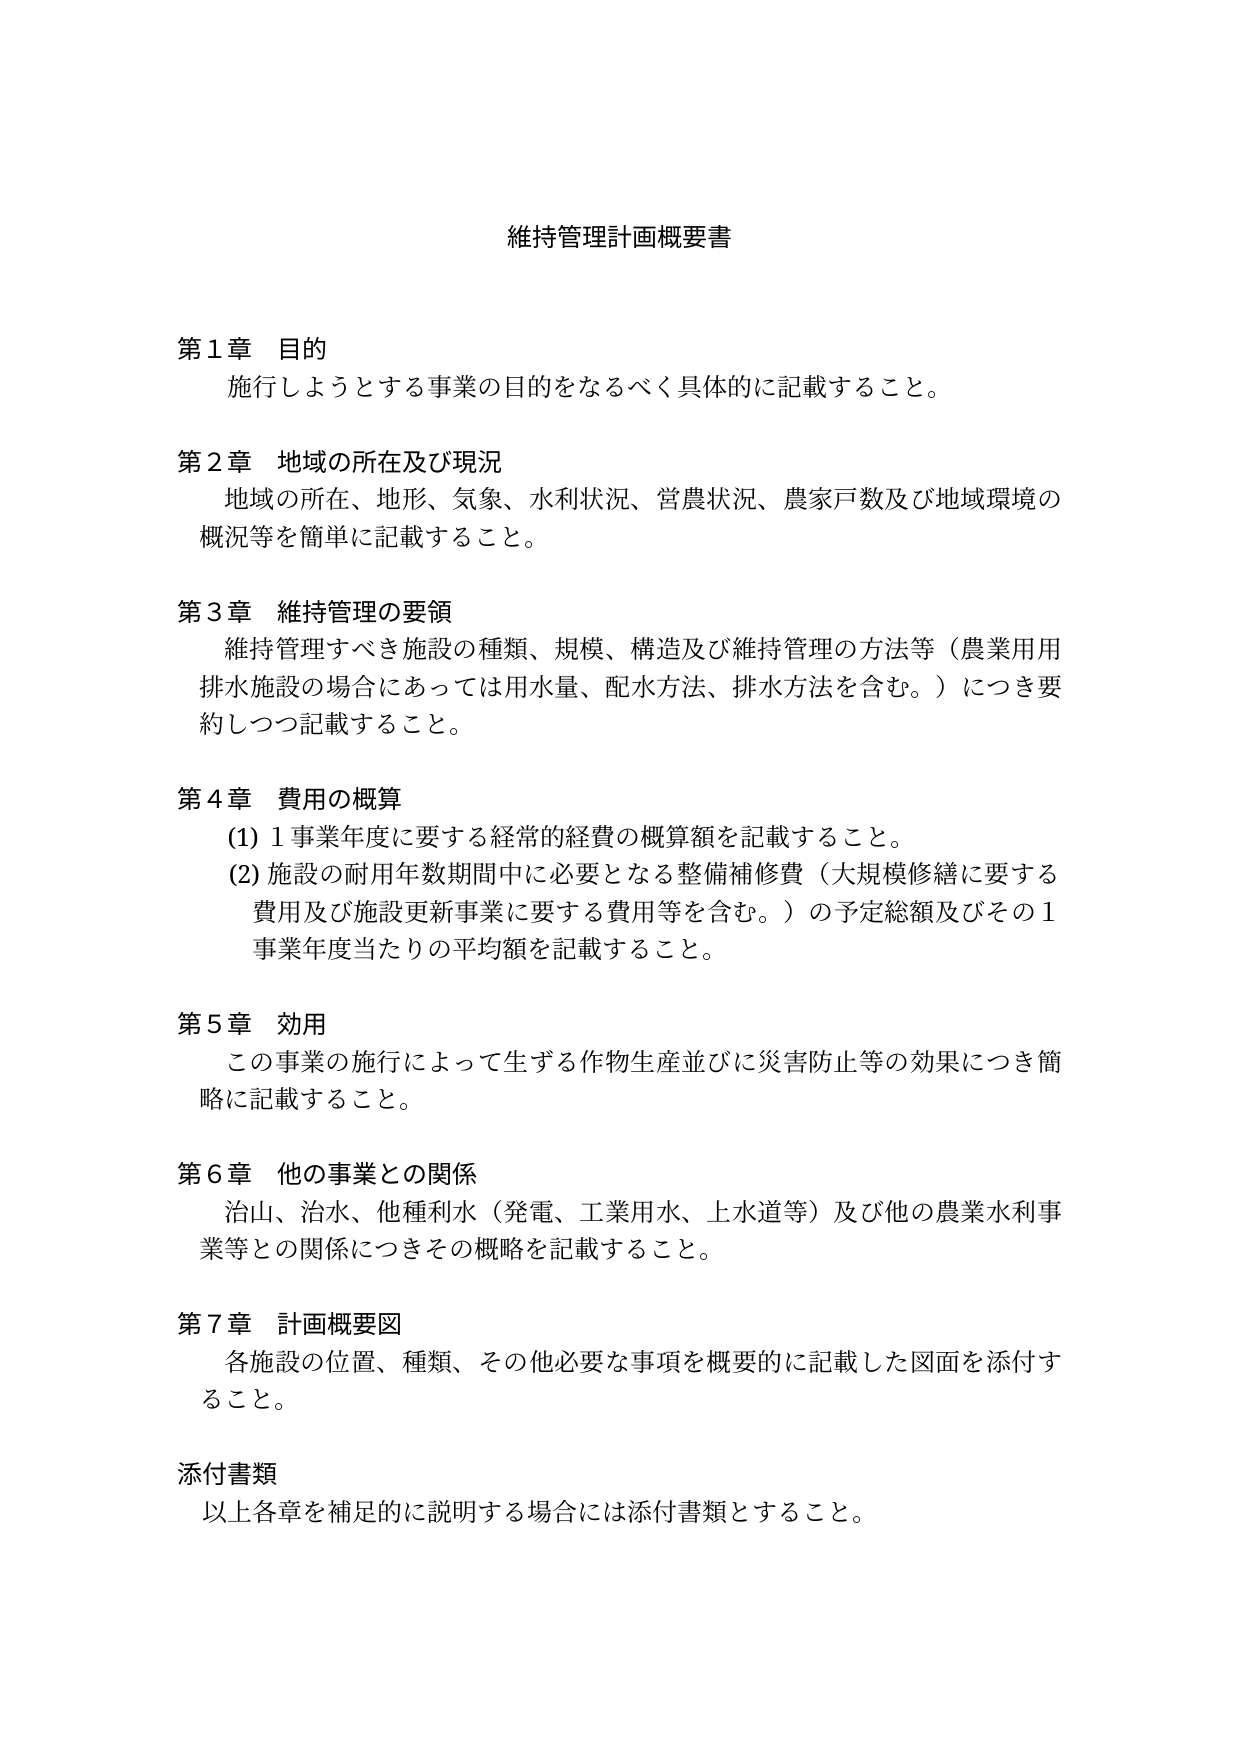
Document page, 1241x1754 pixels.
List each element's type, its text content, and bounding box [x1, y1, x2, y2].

text 維持管理すべき施設の種類、規模、構造及び維持管理の方法等（農業用用排水施設の場合にあっては用水量、配水方法、排水方法を含む。）につき要約しつつ記載すること。 [199, 629, 1063, 742]
text (2) 施設の耐用年数期間中に必要となる整備補修費（大規模修繕に要する費用及び施設更新事業に要する費用等を含む。）の予定総額及びその１事業年度当たりの平均額を記載すること。 [177, 854, 1063, 967]
text この事業の施行によって生ずる作物生産並びに災害防止等の効果につき簡略に記載すること。 [199, 1042, 1063, 1117]
text 添付書類 [177, 1454, 1063, 1492]
text 第１章 目的 [177, 329, 1063, 367]
text 第３章 維持管理の要領 [177, 592, 1063, 629]
text 第２章 地域の所在及び現況 [177, 442, 1063, 479]
text 第６章 他の事業との関係 [177, 1154, 1063, 1192]
text 各施設の位置、種類、その他必要な事項を概要的に記載した図面を添付すること。 [199, 1342, 1063, 1417]
text 治山、治水、他種利水（発電、工業用水、上水道等）及び他の農業水利事業等との関係につきその概略を記載すること。 [199, 1192, 1063, 1267]
text 第５章 効用 [177, 1004, 1063, 1042]
text 以上各章を補足的に説明する場合には添付書類とすること。 [177, 1492, 1063, 1529]
text 施行しようとする事業の目的をなるべく具体的に記載すること。 [177, 367, 1063, 404]
text 第７章 計画概要図 [177, 1304, 1063, 1342]
text 地域の所在、地形、気象、水利状況、営農状況、農家戸数及び地域環境の概況等を簡単に記載すること。 [199, 479, 1063, 554]
text 維持管理計画概要書 [177, 217, 1063, 254]
text 第４章 費用の概算 [177, 779, 1063, 817]
text (1) １事業年度に要する経常的経費の概算額を記載すること。 [177, 817, 1063, 854]
